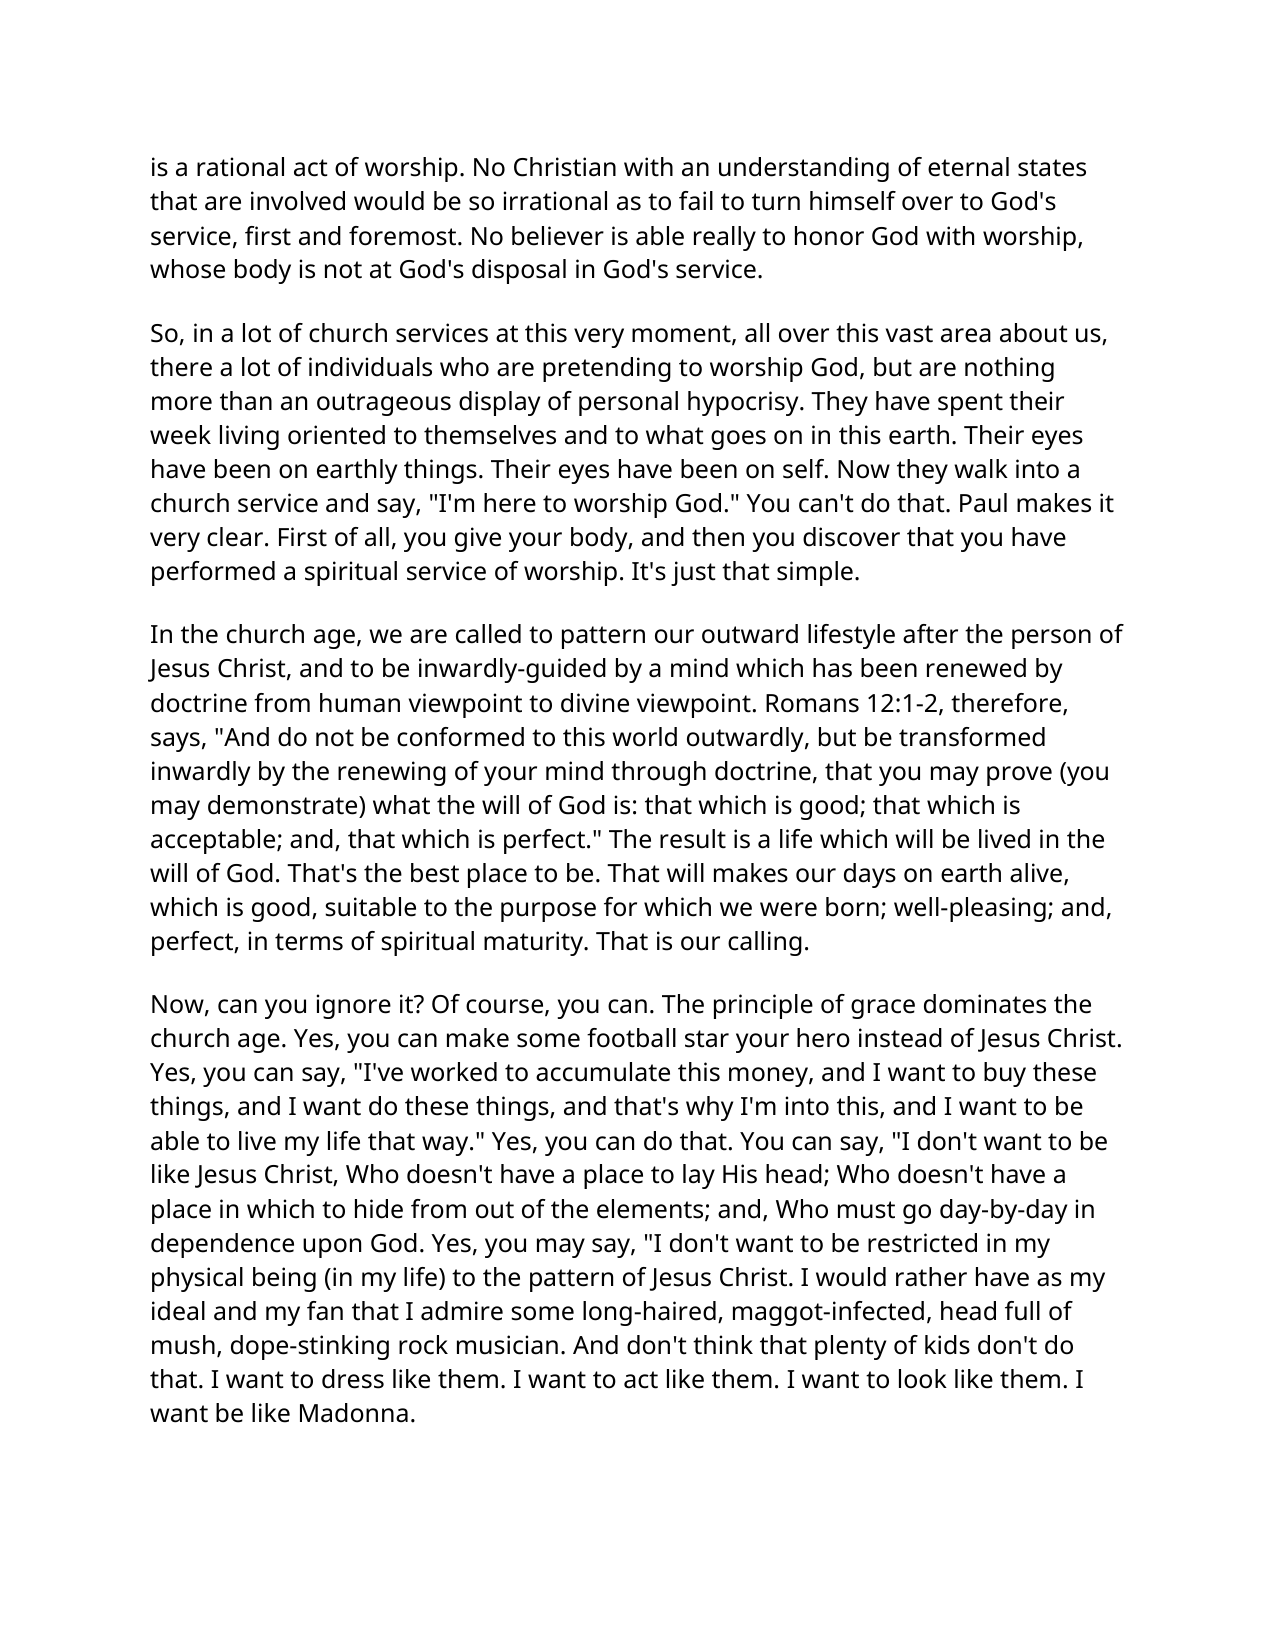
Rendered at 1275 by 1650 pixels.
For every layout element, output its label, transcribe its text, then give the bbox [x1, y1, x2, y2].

text Now, can you ignore it? Of course, you can. The principle of grace dominates the church age. Yes, you can make some football star your hero instead of Jesus Christ. Yes, you can say, "I've worked to accumulate this money, and I want to buy these things, and I want do these things, and that's why I'm into this, and I want to be able to live my life that way." Yes, you can do that. You can say, "I don't want to be like Jesus Christ, Who doesn't have a place to lay His head; Who doesn't have a place in which to hide from out of the elements; and, Who must go day-by-day in dependence upon God. Yes, you may say, "I don't want to be restricted in my physical being (in my life) to the pattern of Jesus Christ. I would rather have as my ideal and my fan that I admire some long-haired, maggot-infected, head full of mush, dope-stinking rock musician. And don't think that plenty of kids don't do that. I want to dress like them. I want to act like them. I want to look like them. I want be like Madonna. [150, 987, 1125, 1430]
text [150, 150, 1125, 286]
text In the church age, we are called to pattern our outward lifestyle after the person of Jesus Christ, and to be inwardly-guided by a mind which has been renewed by doctrine from human viewpoint to divine viewpoint. Romans 12:1-2, therefore, says, "And do not be conformed to this world outwardly, but be transformed inwardly by the renewing of your mind through doctrine, that you may prove (you may demonstrate) what the will of God is: that which is good; that which is acceptable; and, that which is perfect." The result is a life which will be lived in the will of God. That's the best place to be. That will makes our days on earth alive, which is good, suitable to the purpose for which we were born; well-pleasing; and, perfect, in terms of spiritual maturity. That is our calling. [150, 617, 1125, 958]
text So, in a lot of church services at this very moment, all over this vast area about us, there a lot of individuals who are pretending to worship God, but are nothing more than an outrageous display of personal hypocrisy. They have spent their week living oriented to themselves and to what goes on in this earth. Their eyes have been on earthly things. Their eyes have been on self. Now they walk into a church service and say, "I'm here to worship God." You can't do that. Paul makes it very clear. First of all, you give your body, and then you discover that you have performed a spiritual service of worship. It's just that simple. [150, 315, 1125, 588]
